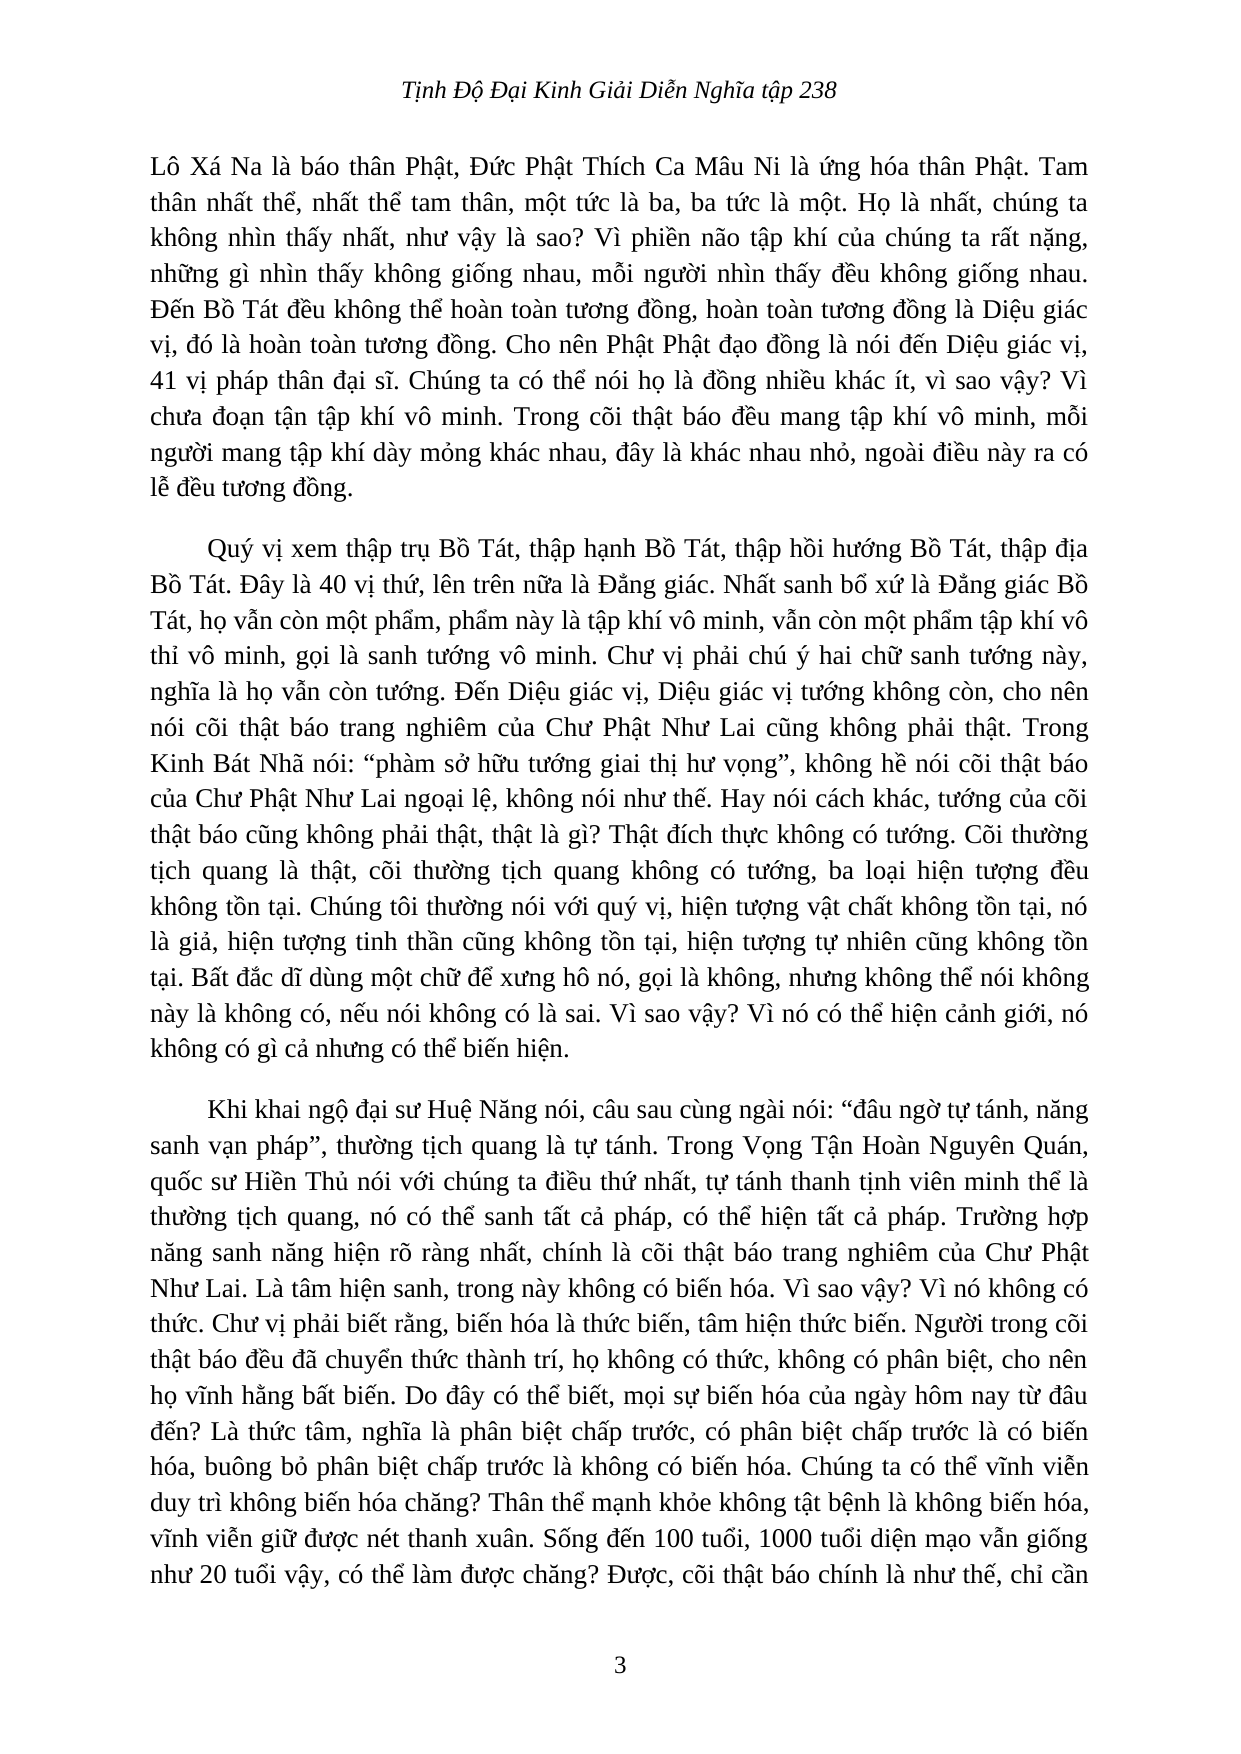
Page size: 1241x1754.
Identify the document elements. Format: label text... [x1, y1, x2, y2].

text Quý vị xem thập trụ Bồ Tát, thập hạnh Bồ Tát, thập hồi hướng Bồ Tát, thập địa Bồ Tát. Đây là 40 vị thứ, lên trên nữa là Đẳng giác. Nhất sanh bổ xứ là Đẳng giác Bồ Tát, họ vẫn còn một phẩm, phẩm này là tập khí vô minh, vẫn còn một phẩm tập khí vô thỉ vô minh, gọi là sanh tướng vô minh. Chư vị phải chú ý hai chữ sanh tướng này, nghĩa là họ vẫn còn tướng. Đến Diệu giác vị, Diệu giác vị tướng không còn, cho nên nói cõi thật báo trang nghiêm của Chư Phật Như Lai cũng không phải thật. Trong Kinh Bát Nhã nói: “phàm sở hữu tướng giai thị hư vọng”, không hề nói cõi thật báo của Chư Phật Như Lai ngoại lệ, không nói như thế. Hay nói cách khác, tướng của cõi thật báo cũng không phải thật, thật là gì? Thật đích thực không có tướng. Cõi thường tịch quang là thật, cõi thường tịch quang không có tướng, ba loại hiện tượng đều không tồn tại. Chúng tôi thường nói với quý vị, hiện tượng vật chất không tồn tại, nó là giả, hiện tượng tinh thần cũng không tồn tại, hiện tượng tự nhiên cũng không tồn tại. Bất đắc dĩ dùng một chữ để xưng hô nó, gọi là không, nhưng không thể nói không này là không có, nếu nói không có là sai. Vì sao vậy? Vì nó có thể hiện cảnh giới, nó không có gì cả nhưng có thể biến hiện. [150, 532, 1090, 1064]
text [150, 150, 1090, 503]
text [150, 1093, 1090, 1589]
